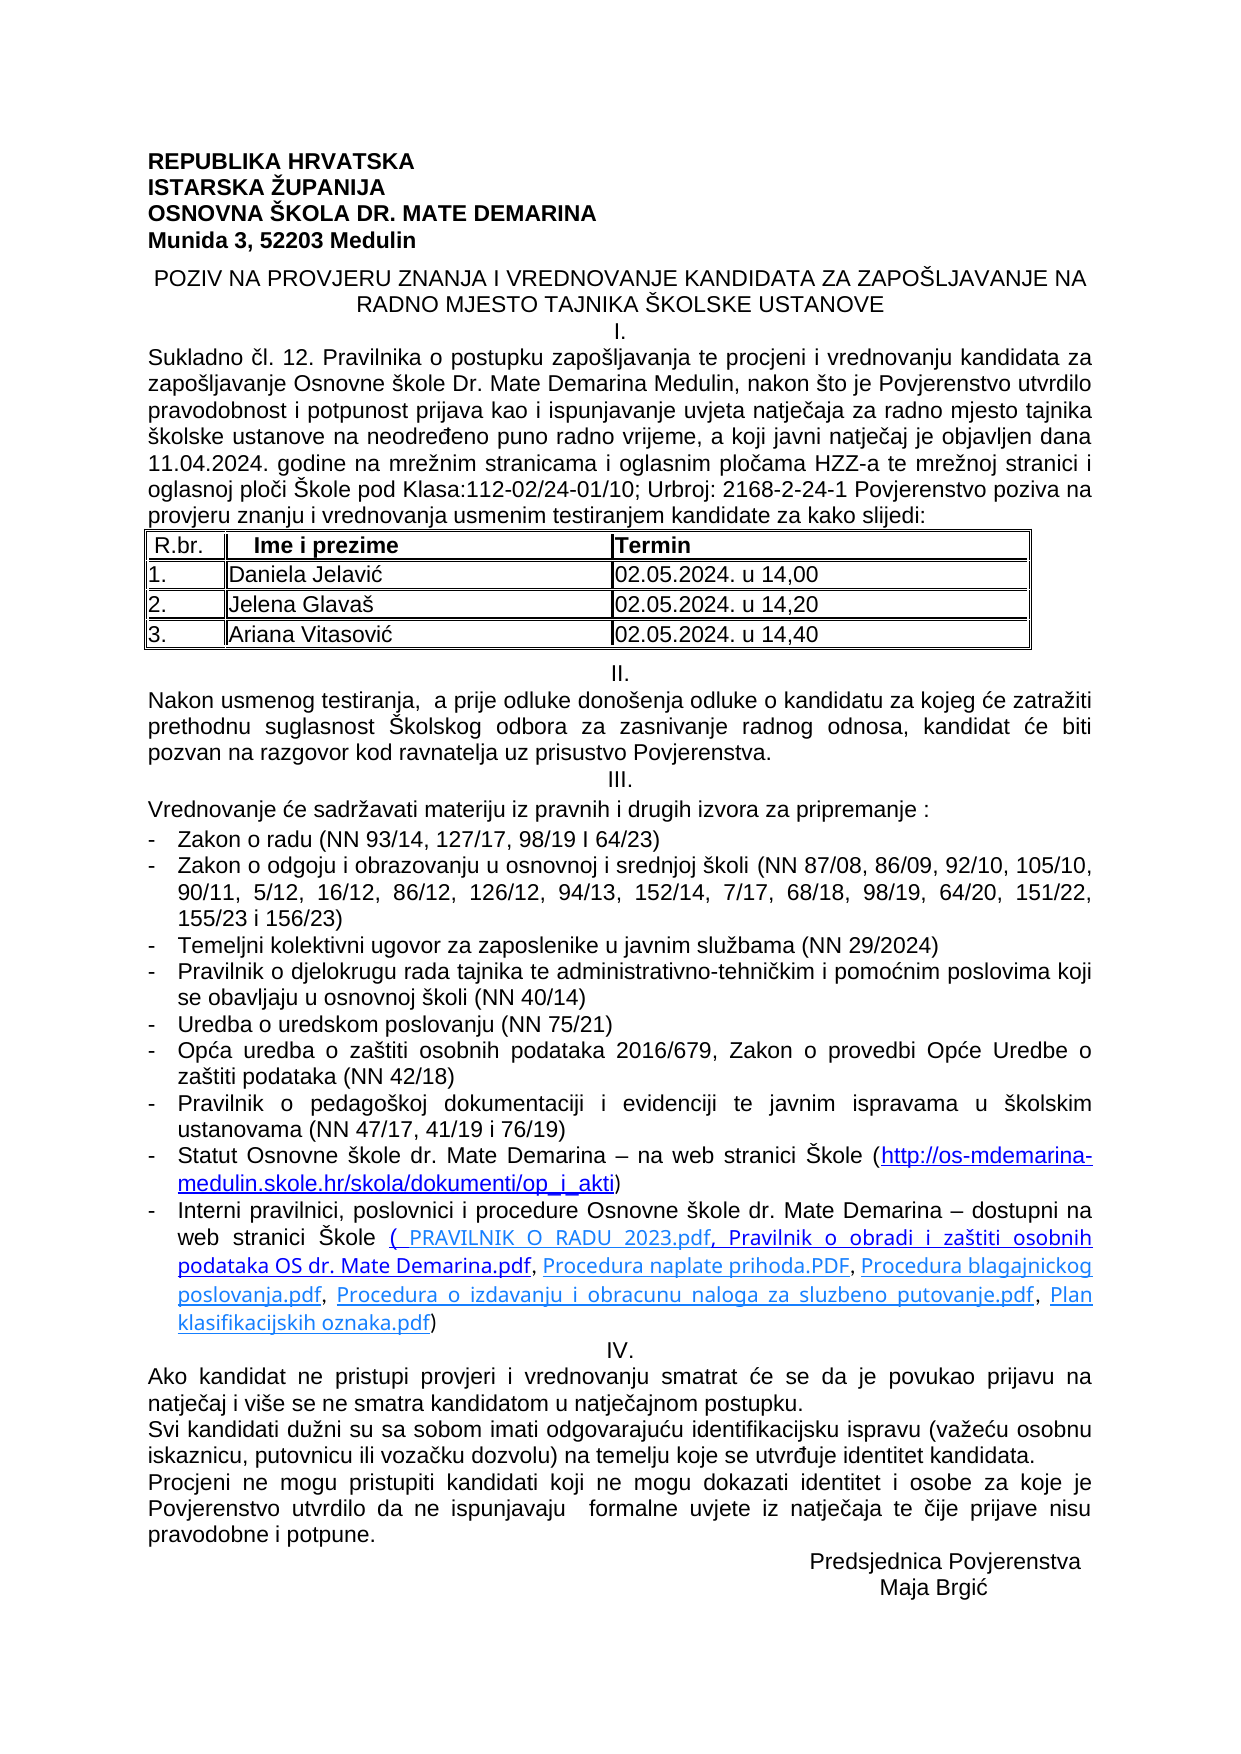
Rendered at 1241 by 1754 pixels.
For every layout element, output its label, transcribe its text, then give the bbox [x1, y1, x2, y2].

table_header Termin [612, 532, 1029, 558]
text Ako kandidat ne pristupi provjeri i vrednovanju smatrat će se da je povukao prijavu na natječaj i više se ne smatra kandidatom u natječajnom postupku. [148, 1363, 1093, 1416]
list Pravilnik o pedagoškoj dokumentaciji i evidenciji te javnim ispravama u školskim ustanovama (NN 47/17, 41/19 i 76/19) [148, 1090, 1093, 1142]
list Interni pravilnici, poslovnici i procedure Osnovne škole dr. Mate Demarina – dostupni na web stranici Škole ( , Pravilnik o obradi i zaštiti osobnih podataka OS dr. Mate Demarina.pdf, Procedura naplate prihoda.PDF, Procedura blagajnickog poslovanja.pdf, Procedura o izdavanju i obracunu naloga za sluzbeno putovanje.pdf, Plan klasifikacijskih oznaka.pdf) [148, 1197, 1093, 1337]
text ISTARSKA ŽUPANIJA [148, 174, 1093, 200]
list Zakon o odgoju i obrazovanju u osnovnoj i srednjoj školi (NN 87/08, 86/09, 92/10, 105/10, 90/11, 5/12, 16/12, 86/12, 126/12, 94/13, 152/14, 7/17, 68/18, 98/19, 64/20, 151/22, 155/23 i 156/23) [148, 852, 1093, 932]
table_cell Daniela Jelavić [228, 562, 611, 588]
table_cell 2. [145, 588, 226, 617]
text III. [148, 766, 1093, 792]
text Vrednovanje će sadržavati materiju iz pravnih i drugih izvora za pripremanje : [148, 796, 1093, 822]
table_header Ime i prezime [226, 532, 612, 558]
text Munida 3, 52203 Medulin [148, 227, 1093, 253]
list Pravilnik o djelokrugu rada tajnika te administrativno-tehničkim i pomoćnim poslovima koji se obavljaju u osnovnoj školi (NN 40/14) [148, 958, 1093, 1011]
table_cell 02.05.2024. u 14,40 [612, 617, 1029, 647]
text POZIV NA PROVJERU ZNANJA I VREDNOVANJE KANDIDATA ZA ZAPOŠLJAVANJE NA RADNO MJESTO TAJNIKA ŠKOLSKE USTANOVE [148, 265, 1093, 318]
text Nakon usmenog testiranja, a prije odluke donošenja odluke o kandidatu za kojeg će zatražiti prethodnu suglasnost Školskog odbora za zasnivanje radnog odnosa, kandidat će biti pozvan na razgovor kod ravnatelja uz prisustvo Povjerenstva. [148, 687, 1093, 766]
text I. [148, 318, 1093, 344]
table_header R.br. [147, 530, 226, 558]
table_cell 3. [147, 617, 226, 647]
text OSNOVNA ŠKOLA DR. MATE DEMARINA [148, 200, 1093, 227]
list Uredba o uredskom poslovanju (NN 75/21) [148, 1011, 1093, 1037]
text II. [148, 660, 1093, 687]
list Statut Osnovne škole dr. Mate Demarina – na web stranici Škole (http://os-mdemarina-medulin.skole.hr/skola/dokumenti/op_i_akti) [148, 1142, 1093, 1197]
text Predsjednica Povjerenstva [148, 1548, 1093, 1574]
text Sukladno čl. 12. Pravilnika o postupku zapošljavanja te procjeni i vrednovanju kandidata za zapošljavanje Osnovne škole Dr. Mate Demarina Medulin, nakon što je Povjerenstvo utvrdilo pravodobnost i potpunost prijava kao i ispunjavanje uvjeta natječaja za radno mjesto tajnika školske ustanove na neodređeno puno radno vrijeme, a koji javni natječaj je objavljen dana 11.04.2024. godine na mrežnim stranicama i oglasnim pločama HZZ-a te mrežnoj stranici i oglasnoj ploči Škole pod Klasa:112-02/24-01/10; Urbroj: 2168-2-24-1 Povjerenstvo poziva na provjeru znanju i vrednovanja usmenim testiranjem kandidate za kako slijedi: [148, 344, 1093, 528]
text Svi kandidati dužni su sa sobom imati odgovarajuću identifikacijsku ispravu (važeću osobnu iskaznicu, putovnicu ili vozačku dozvolu) na temelju koje se utvrđuje identitet kandidata. [148, 1416, 1093, 1469]
list Zakon o radu (NN 93/14, 127/17, 98/19 I 64/23) [148, 826, 1093, 852]
text Maja Brgić [148, 1574, 1093, 1600]
list Opća uredba o zaštiti osobnih podataka 2016/679, Zakon o provedbi Opće Uredbe o zaštiti podataka (NN 42/18) [148, 1037, 1093, 1090]
table_cell 02.05.2024. u 14,20 [612, 588, 1030, 617]
table_cell Ariana Vitasović [226, 621, 612, 647]
table_cell 1. [147, 558, 224, 588]
table_cell 02.05.2024. u 14,00 [614, 558, 1029, 588]
list Temeljni kolektivni ugovor za zaposlenike u javnim službama (NN 29/2024) [148, 932, 1093, 958]
text IV. [148, 1337, 1093, 1363]
text Procjeni ne mogu pristupiti kandidati koji ne mogu dokazati identitet i osobe za koje je Povjerenstvo utvrdilo da ne ispunjavaju formalne uvjete iz natječaja te čije prijave nisu pravodobne i potpune. [148, 1469, 1093, 1548]
text REPUBLIKA HRVATSKA [148, 148, 1093, 174]
table_cell Jelena Glavaš [228, 591, 611, 617]
